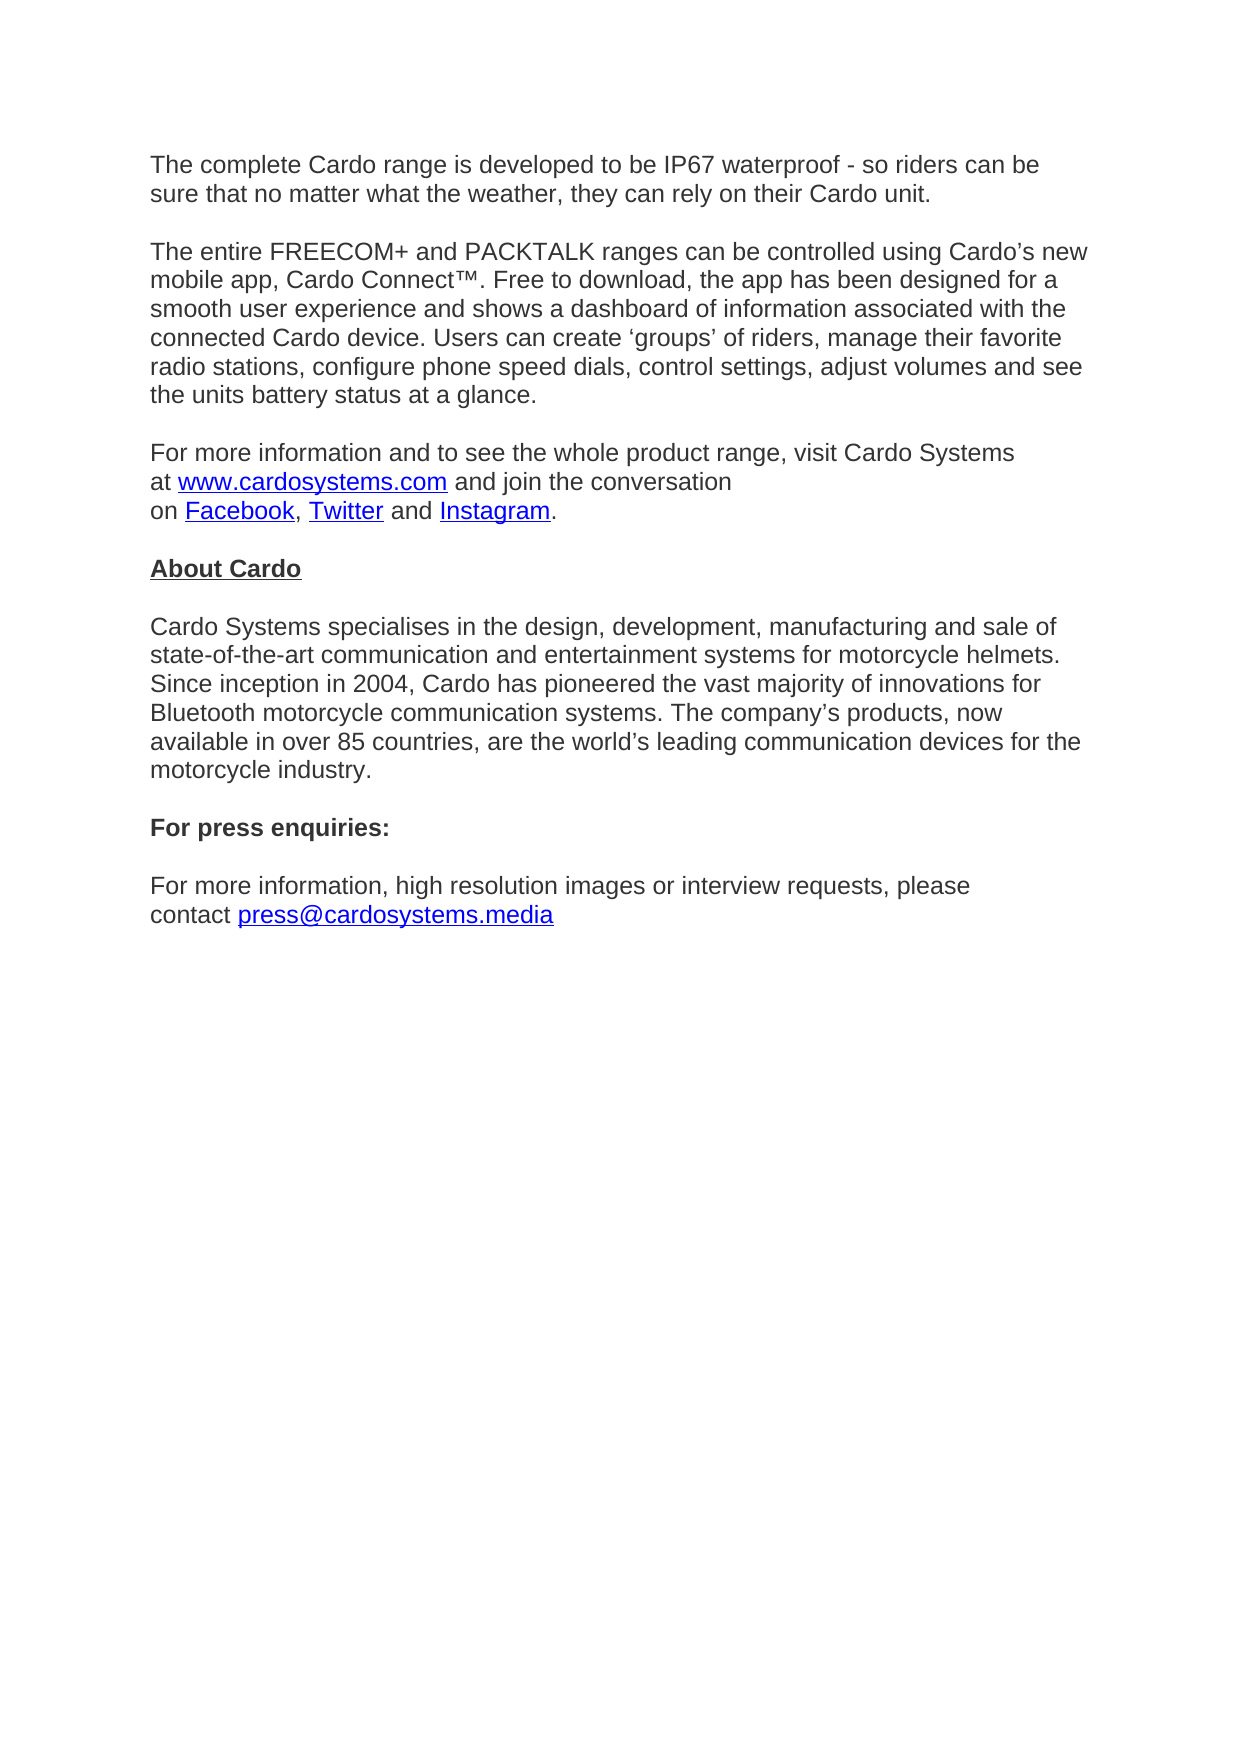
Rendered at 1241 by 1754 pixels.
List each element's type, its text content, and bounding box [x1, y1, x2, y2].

text For more information, high resolution images or interview requests, please contact press@cardosystems.media [150, 871, 1090, 929]
text For more information and to see the whole product range, visit Cardo Systems at www.cardosystems.com and join the conversation on Facebook, Twitter and Instagram. [150, 438, 1090, 524]
text About Cardo [150, 554, 1090, 582]
text For press enquiries: [150, 813, 1090, 842]
text The entire FREECOM+ and PACKTALK ranges can be controlled using Cardo’s new mobile app, Cardo Connect™. Free to download, the app has been designed for a smooth user experience and shows a dashboard of information associated with the connected Cardo device. Users can create ‘groups’ of riders, manage their favorite radio stations, configure phone speed dials, control settings, adjust volumes and see the units battery status at a glance. [150, 237, 1090, 409]
text The complete Cardo range is developed to be IP67 waterproof - so riders can be sure that no matter what the weather, they can rely on their Cardo unit. [150, 150, 1090, 207]
text Cardo Systems specialises in the design, development, manufacturing and sale of state-of-the-art communication and entertainment systems for motorcycle helmets. Since inception in 2004, Cardo has pioneered the vast majority of innovations for Bluetooth motorcycle communication systems. The company’s products, now available in over 85 countries, are the world’s leading communication devices for the motorcycle industry. [150, 612, 1090, 784]
